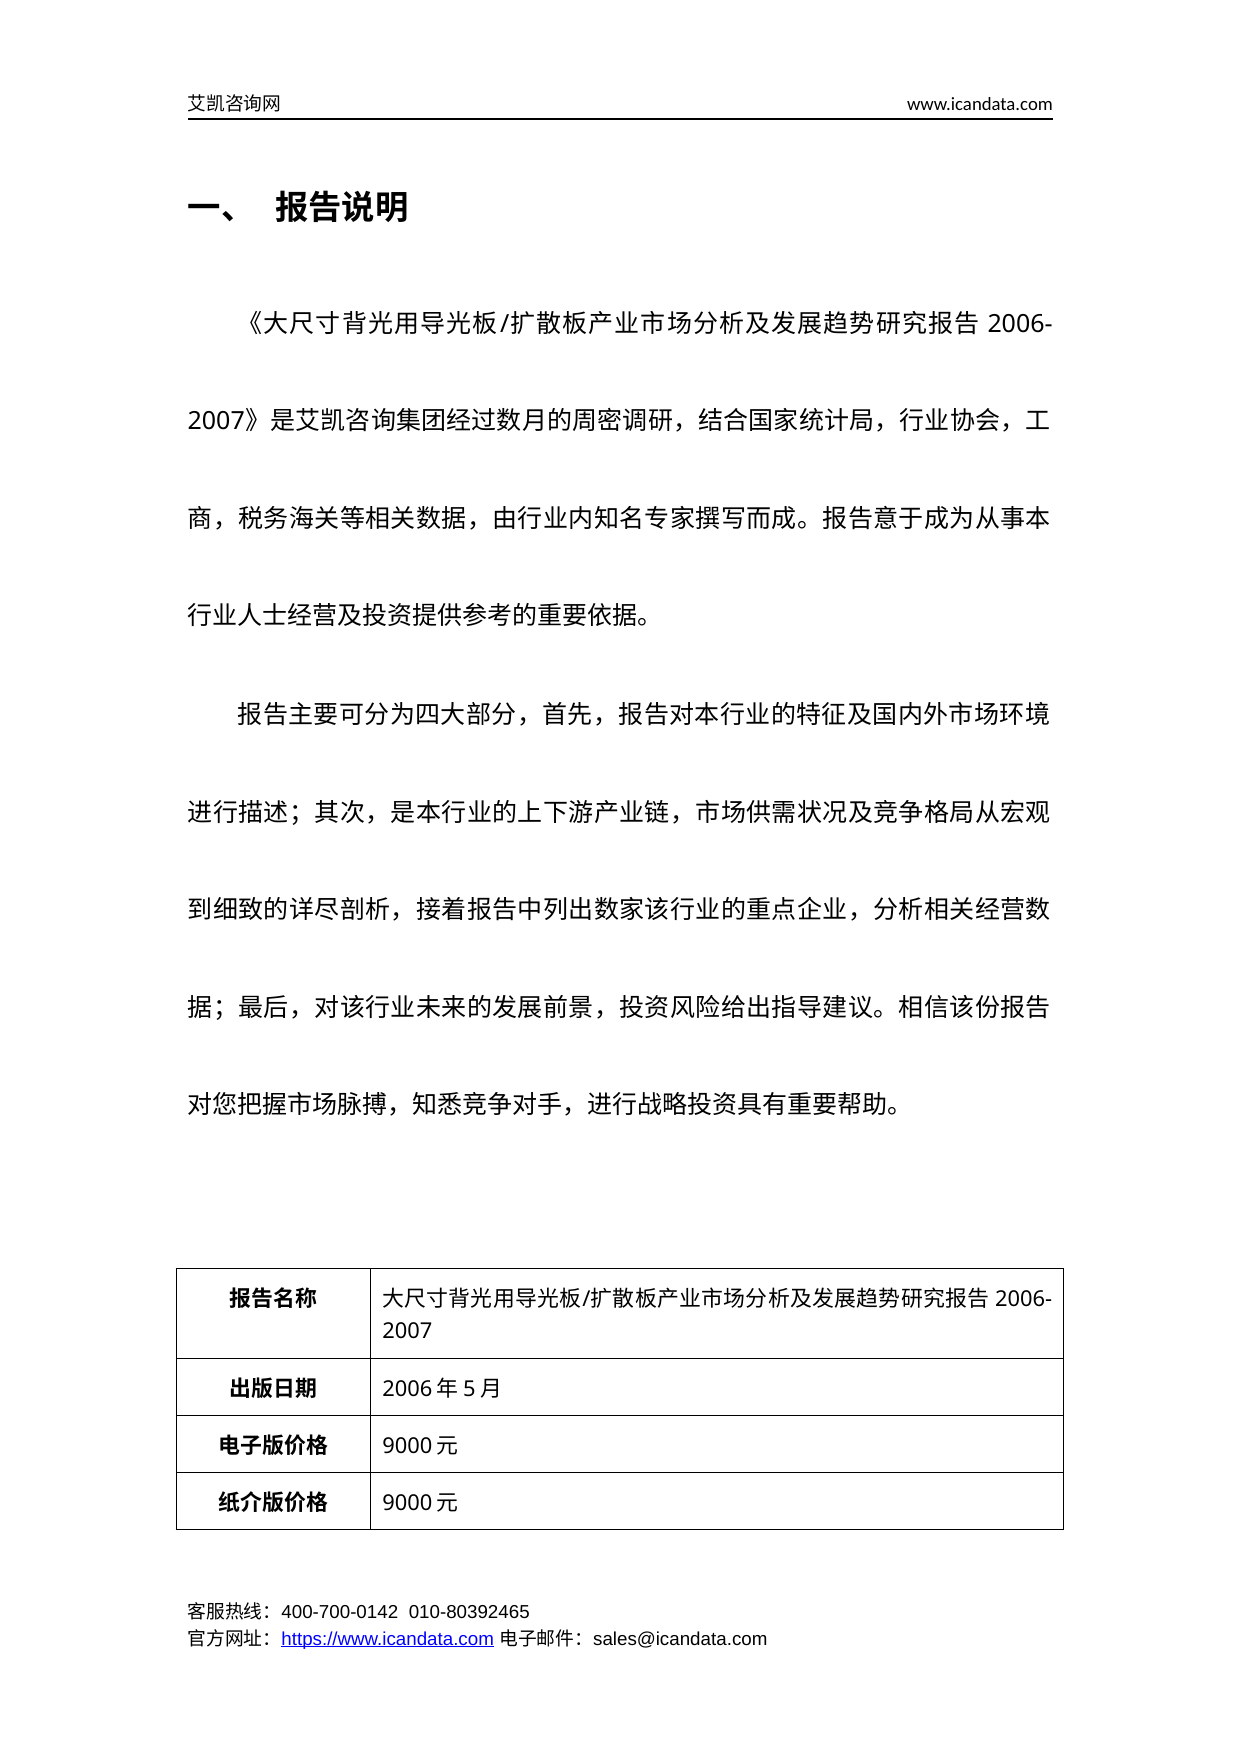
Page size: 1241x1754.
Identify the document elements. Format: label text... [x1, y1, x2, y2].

table_cell 电子版价格 [177, 1416, 370, 1472]
subtitle 报告说明 [187, 172, 1053, 237]
table_cell 9000元 [371, 1416, 1063, 1472]
text 《大尺寸背光用导光板/扩散板产业市场分析及发展趋势研究报告2006-2007》是艾凯咨询集团经过数月的周密调研，结合国家统计局，行业协会，工商，税务海关等相关数据，由行业内知名专家撰写而成。报告意于成为从事本行业人士经营及投资提供参考的重要依据。 [187, 289, 1053, 646]
table_cell 9000元 [371, 1473, 1063, 1529]
table_header 大尺寸背光用导光板/扩散板产业市场分析及发展趋势研究报告2006-2007 [371, 1269, 1063, 1358]
text 报告主要可分为四大部分，首先，报告对本行业的特征及国内外市场环境进行描述；其次，是本行业的上下游产业链，市场供需状况及竞争格局从宏观到细致的详尽剖析，接着报告中列出数家该行业的重点企业，分析相关经营数据；最后，对该行业未来的发展前景，投资风险给出指导建议。相信该份报告对您把握市场脉搏，知悉竞争对手，进行战略投资具有重要帮助。 [187, 681, 1053, 1136]
table_header 报告名称 [177, 1269, 370, 1358]
table_cell 2006年5月 [371, 1359, 1063, 1415]
table_cell 纸介版价格 [177, 1473, 370, 1529]
table_cell 出版日期 [177, 1359, 370, 1415]
